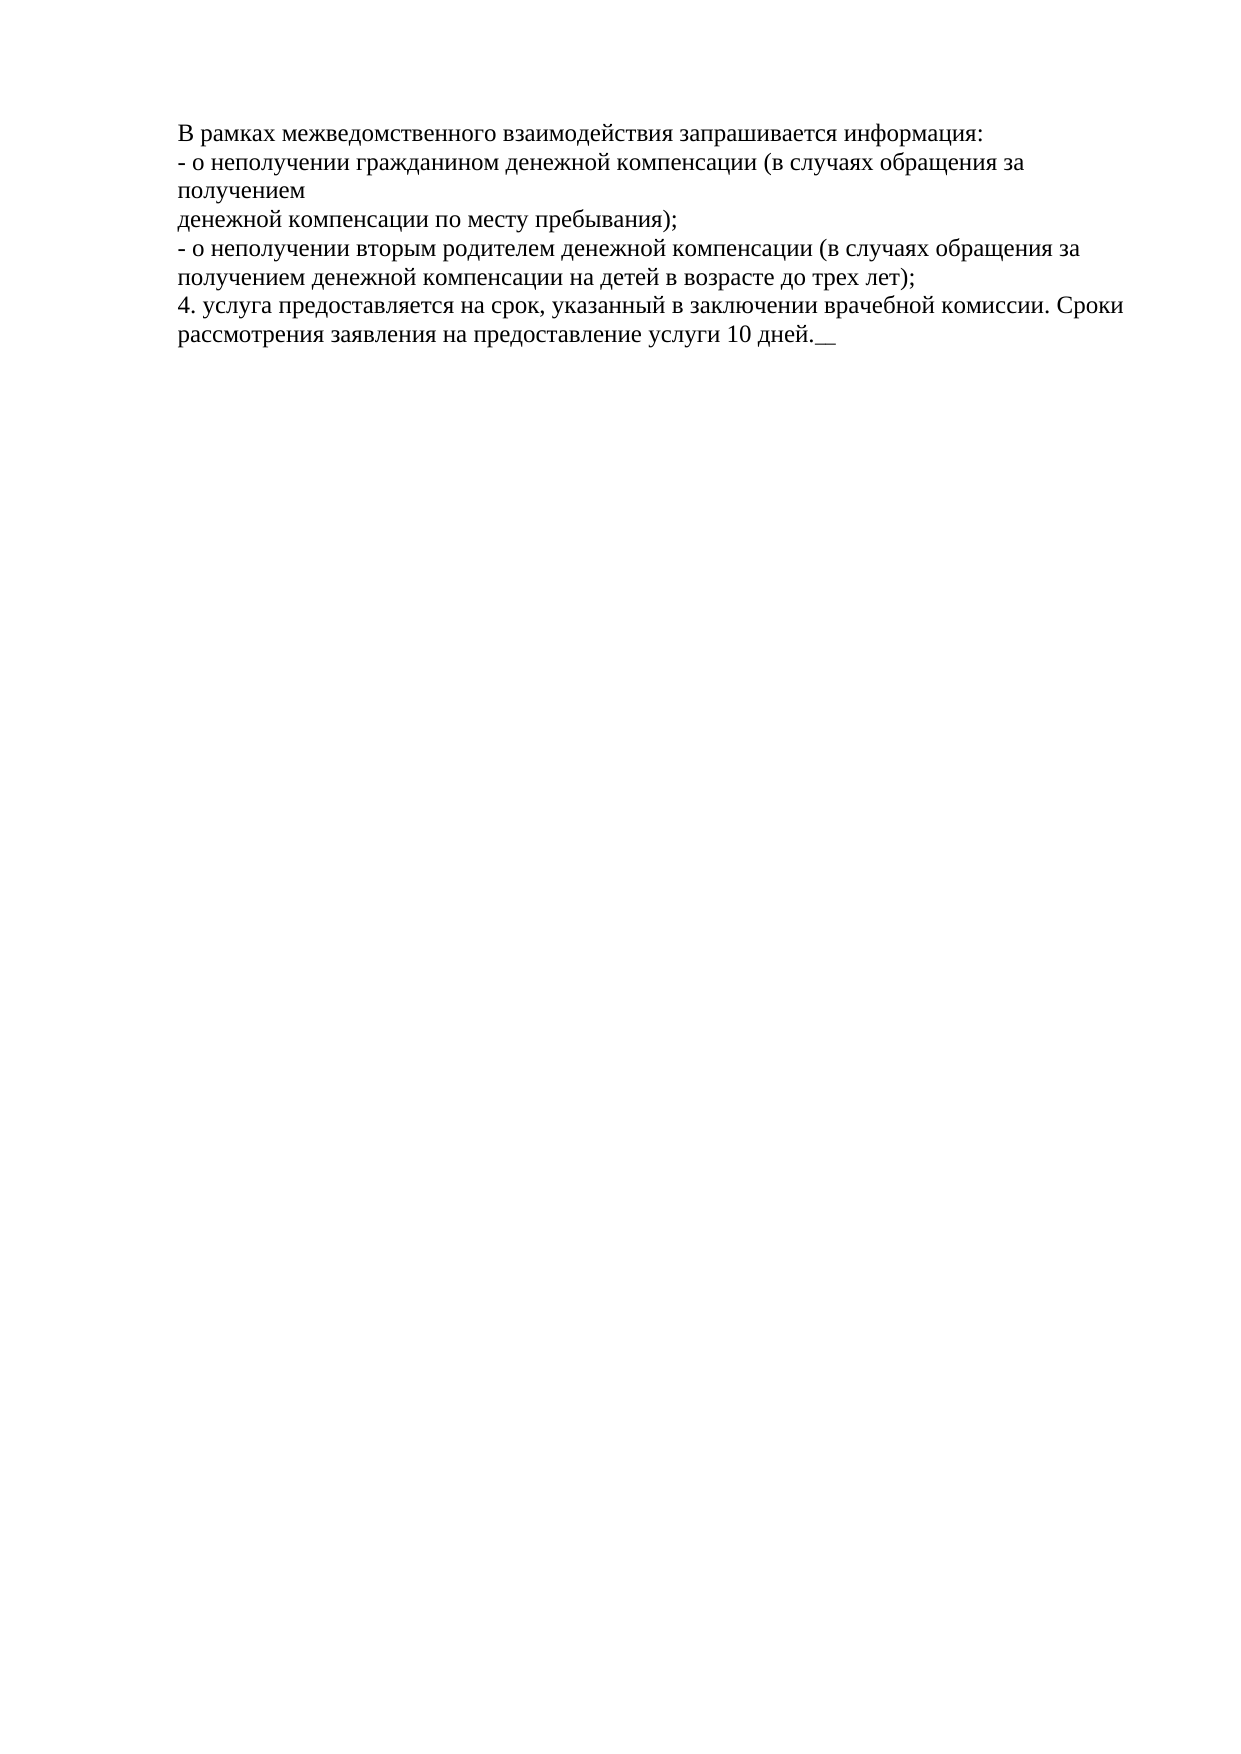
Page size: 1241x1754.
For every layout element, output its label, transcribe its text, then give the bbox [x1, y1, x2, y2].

text - о неполучении вторым родителем денежной компенсации (в случаях обращения за [177, 233, 1152, 262]
text рассмотрения заявления на предоставление услуги 10 дней.__ [177, 319, 1152, 348]
text денежной компенсации по месту пребывания); [177, 204, 1152, 233]
text получением денежной компенсации на детей в возрасте до трех лет); [177, 262, 1152, 291]
text В рамках межведомственного взаимодействия запрашивается информация: [177, 118, 1152, 147]
text 4. услуга предоставляется на срок, указанный в заключении врачебной комиссии. Сроки [177, 291, 1152, 319]
text - о неполучении гражданином денежной компенсации (в случаях обращения за получением [177, 147, 1152, 204]
